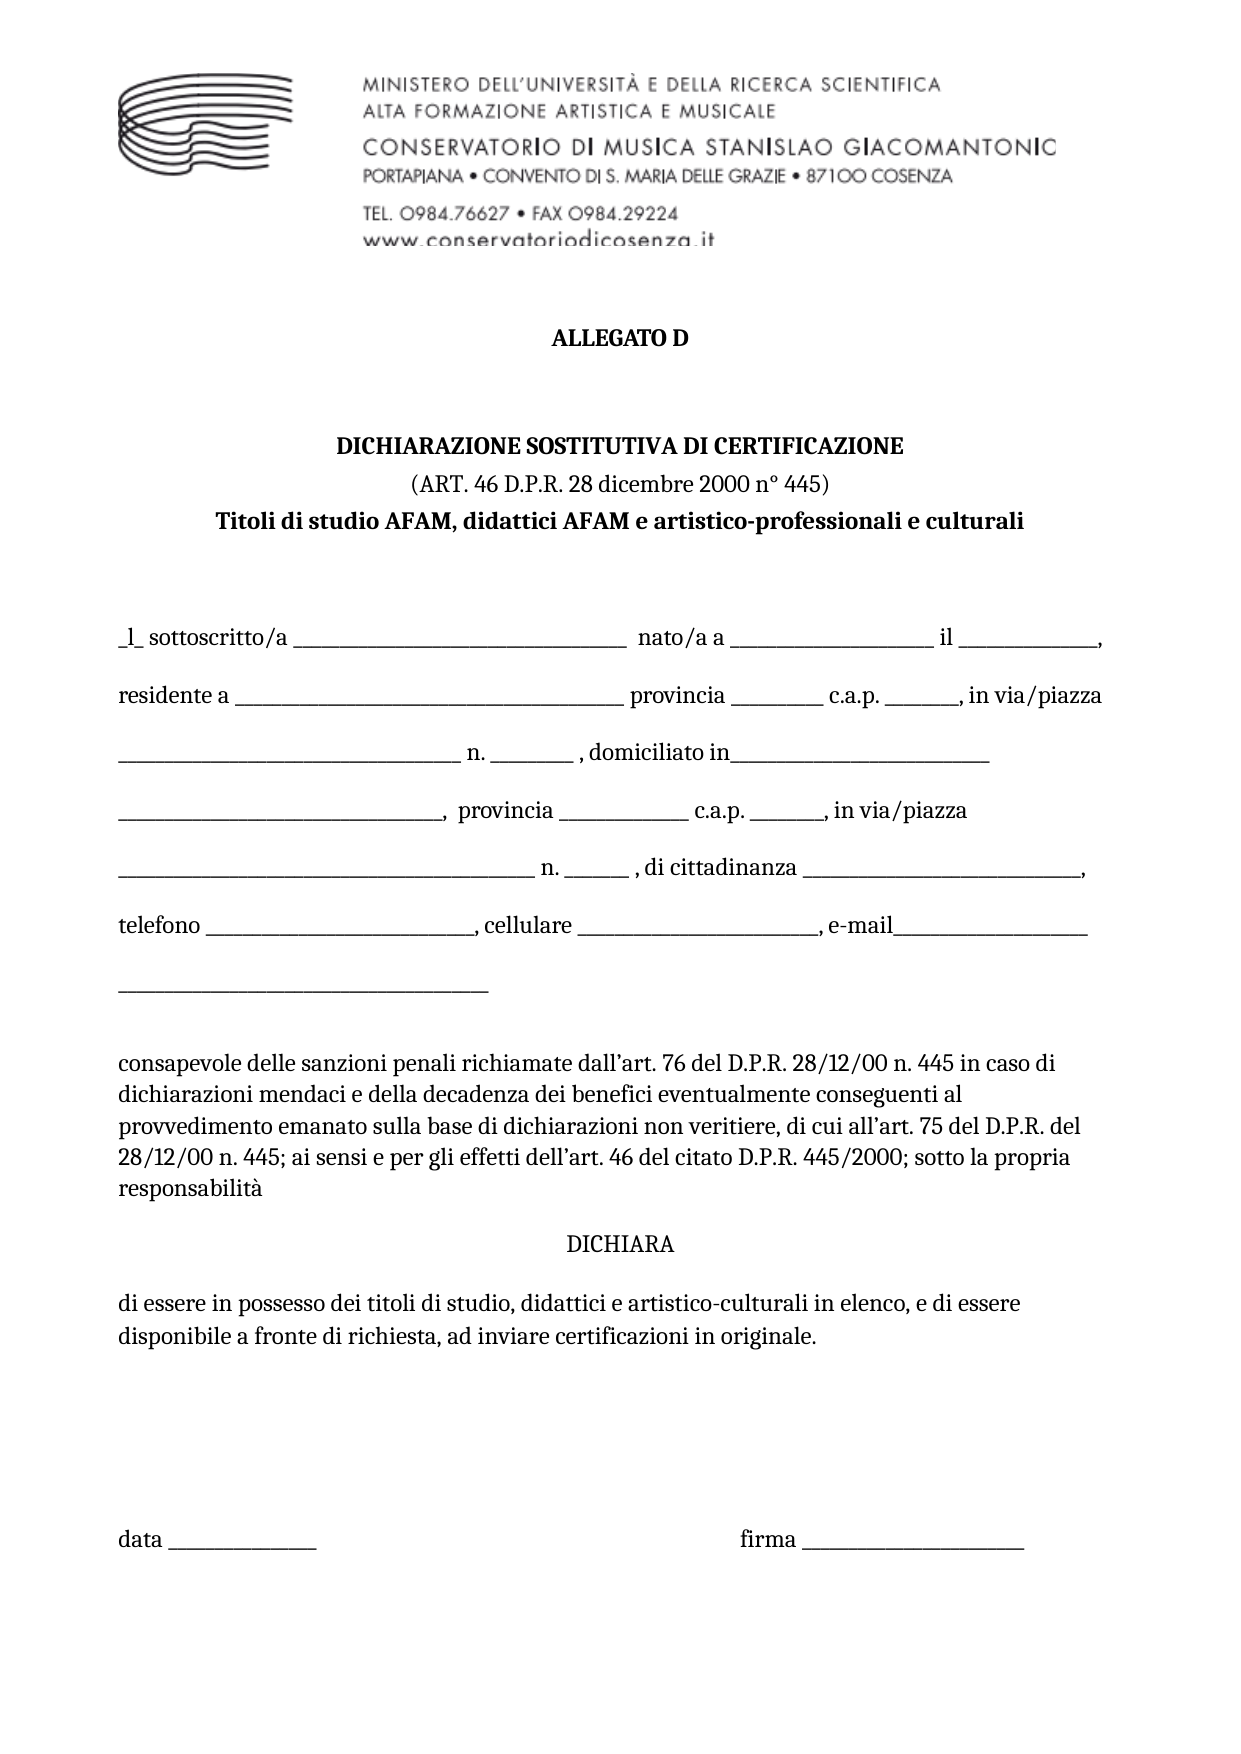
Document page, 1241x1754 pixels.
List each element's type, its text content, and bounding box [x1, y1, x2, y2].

text _l_ sottoscritto/a ____________________________________ nato/a a ______________________ il _______________, residente a __________________________________________ provincia __________ c.a.p. ________, in via/piazza _____________________________________ n. _________ , domiciliato in____________________________ ___________________________________, provincia ______________ c.a.p. ________, in via/piazza _____________________________________________ n. _______ , di cittadinanza ______________________________, telefono _____________________________, cellulare __________________________, e-mail_____________________ ________________________________________ [118, 623, 1122, 997]
text data ________________ firma ________________________ [118, 1524, 1122, 1553]
text ALLEGATO D [118, 324, 1122, 353]
text di essere in possesso dei titoli di studio, didattici e artistico-culturali in elenco, e di essere disponibile a fronte di richiesta, ad inviare certificazioni in originale. [118, 1284, 1122, 1351]
text DICHIARA [118, 1228, 1122, 1259]
text DICHIARAZIONE SOSTITUTIVA DI CERTIFICAZIONE (ART. 46 D.P.R. 28 dicembre 2000 n° 445) Titoli di studio AFAM, didattici AFAM e artistico-professionali e culturali [118, 423, 1122, 536]
text consapevole delle sanzioni penali richiamate dall’art. 76 del D.P.R. 28/12/00 n. caso di dichiarazioni mendaci e della decadenza dei benefici eventualmente conseguenti al provvedimento emanato sulla base di dichiarazioni non veritiere, di cui all’art. 75 del D.P.R. del 28/12/00 n. 445; ai sensi e per gli effetti dell’art. 46 del citato D.P.R. 445/2000; sotto la propria responsabilità [118, 1047, 1122, 1203]
